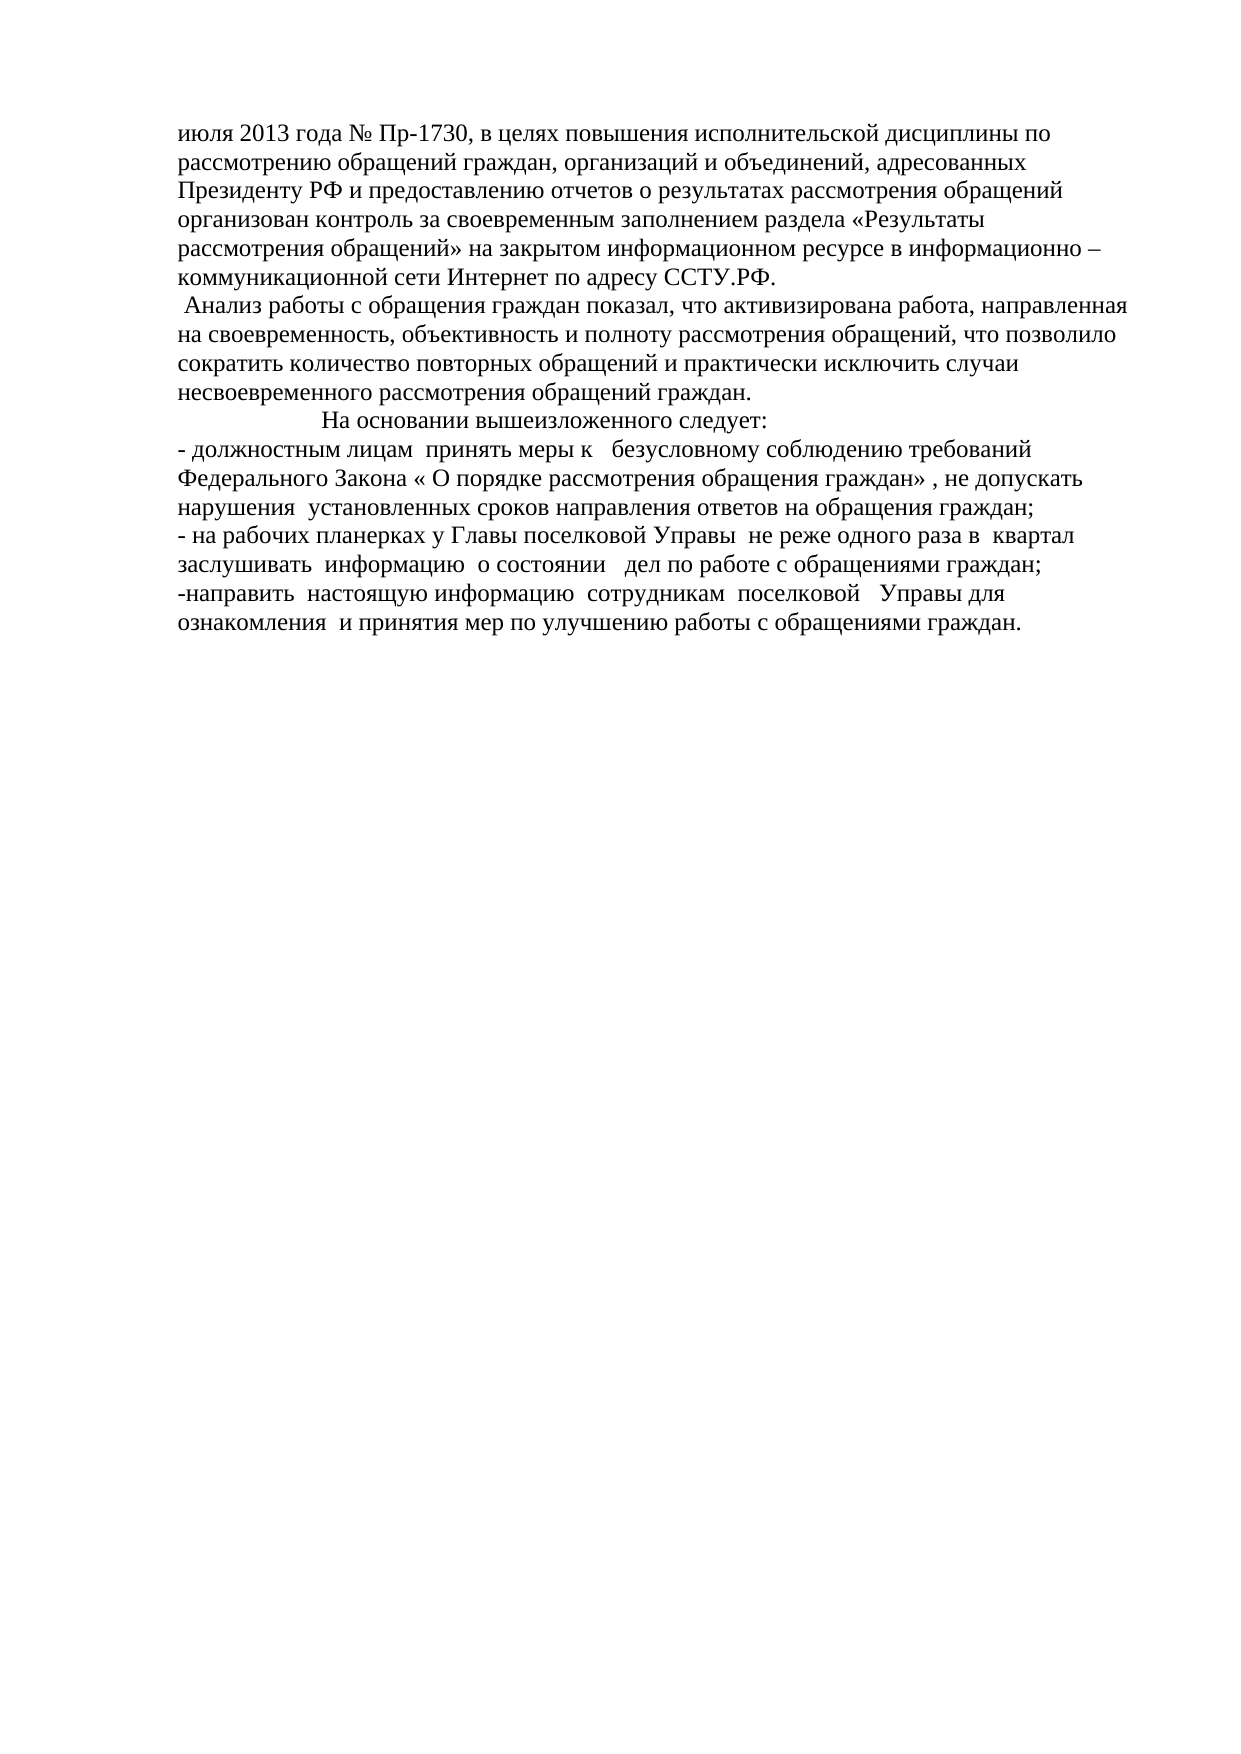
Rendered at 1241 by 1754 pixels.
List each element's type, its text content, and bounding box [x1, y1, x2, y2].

text - на рабочих планерках у Главы поселковой Управы не реже одного раза в квартал заслушивать информацию о состоянии дел по работе с обращениями граждан; [177, 521, 1137, 578]
text На основании вышеизложенного следует: [177, 406, 1137, 434]
text Анализ работы с обращения граждан показал, что активизирована работа, направленная на своевременность, объективность и полноту рассмотрения обращений, что позволило сократить количество повторных обращений и практически исключить случаи несвоевременного рассмотрения обращений граждан. [177, 291, 1137, 406]
text -направить настоящую информацию сотрудникам поселковой Управы для ознакомления и принятия мер по улучшению работы с обращениями граждан. [177, 578, 1137, 636]
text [177, 118, 1137, 291]
text - должностным лицам принять меры к безусловному соблюдению требований Федерального Закона « О порядке рассмотрения обращения граждан» , не допускать нарушения установленных сроков направления ответов на обращения граждан; [177, 434, 1137, 521]
